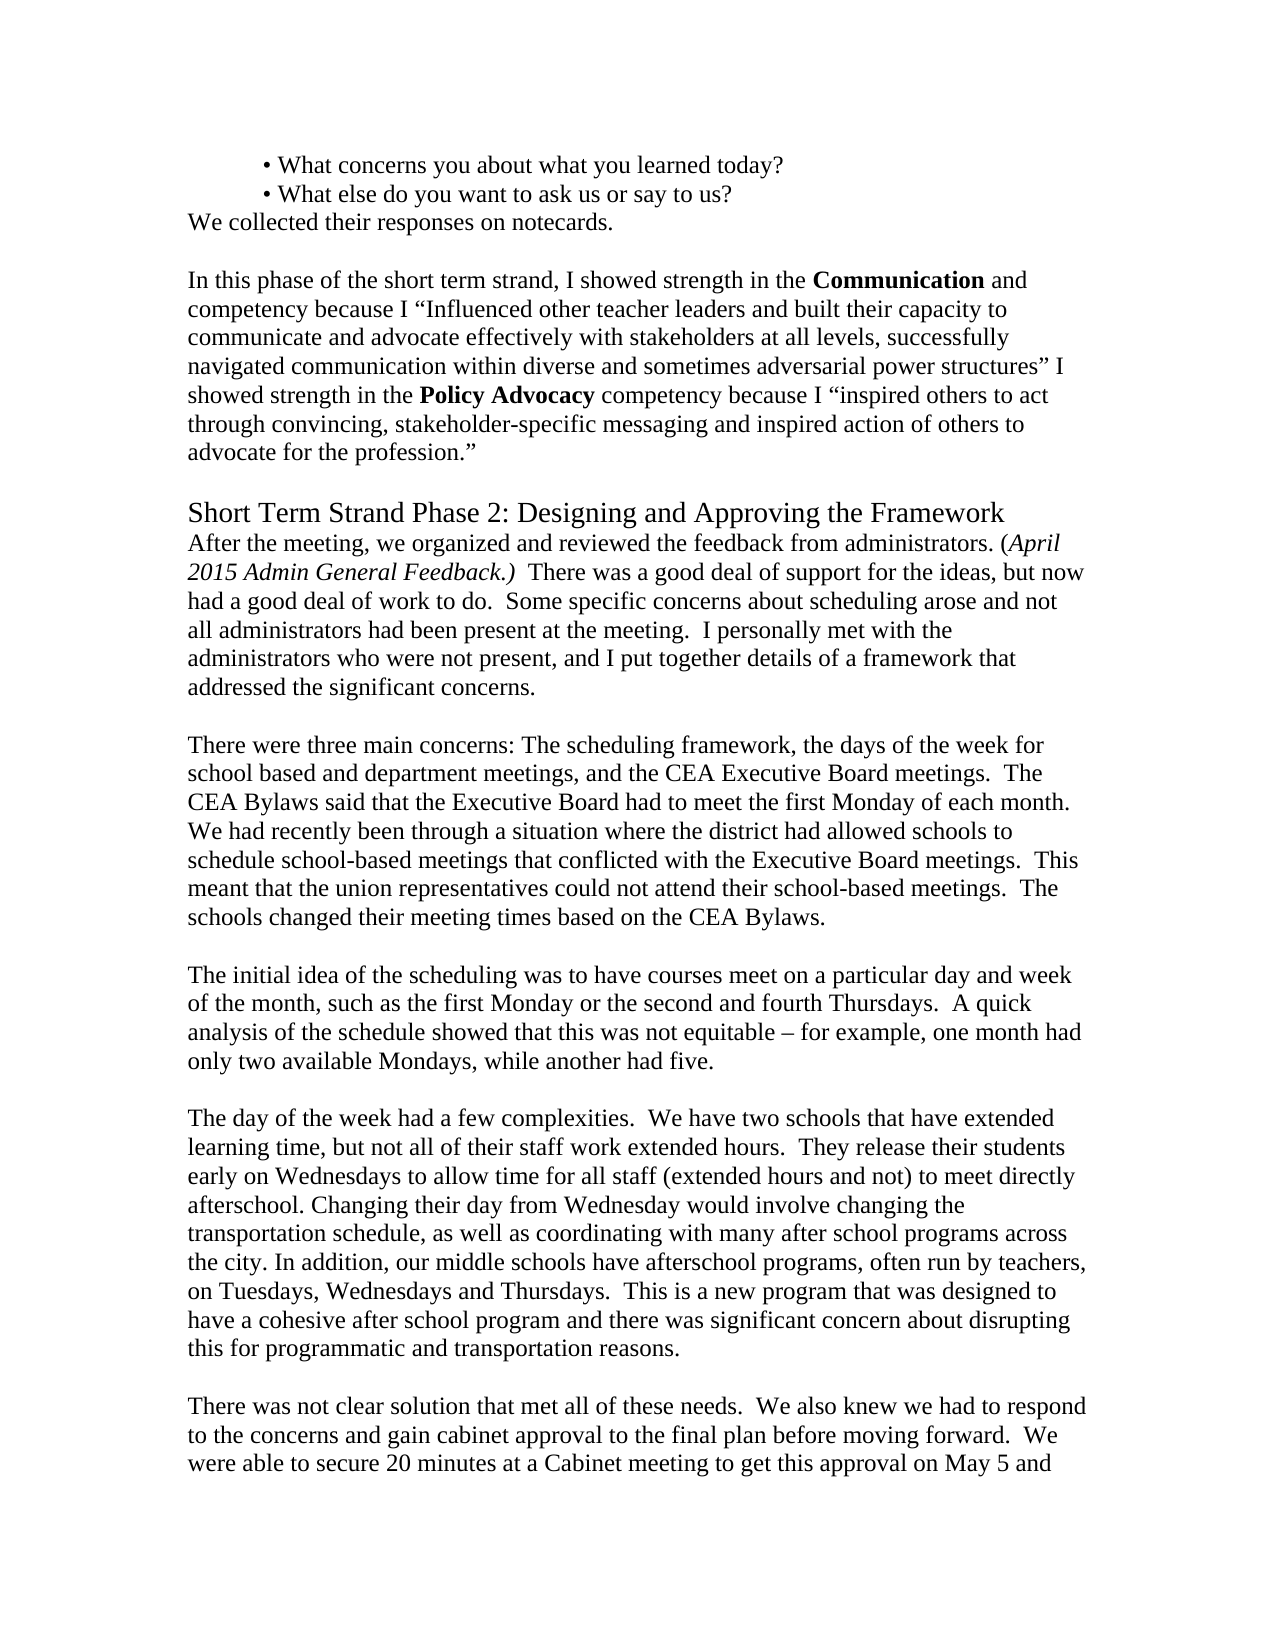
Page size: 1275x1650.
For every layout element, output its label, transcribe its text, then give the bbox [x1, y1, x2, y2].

text • What concerns you about what you learned today? [187, 150, 1087, 179]
text The initial idea of the scheduling was to have courses meet on a particular day and week of the month, such as the first Monday or the second and fourth Thursdays. A quick analysis of the schedule showed that this was not equitable – for example, one month had only two available Mondays, while another had five. [187, 960, 1087, 1075]
text In this phase of the short term strand, I showed strength in the Communication and competency because I “Influenced other teacher leaders and built their capacity to communicate and advocate effectively with stakeholders at all levels, successfully navigated communication within diverse and sometimes adversarial power structures” I showed strength in the Policy Advocacy competency because I “inspired others to act through convincing, stakeholder-specific messaging and inspired action of others to advocate for the profession.” [187, 265, 1087, 466]
text After the meeting, we organized and reviewed the feedback from administrators. (April 2015 Admin General Feedback.) There was a good deal of support for the ideas, but now had a good deal of work to do. Some specific concerns about scheduling arose and not all administrators had been present at the meeting. I personally met with the administrators who were not present, and I put together details of a framework that addressed the significant concerns. [187, 528, 1087, 701]
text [187, 1391, 1087, 1477]
text We collected their responses on notecards. [187, 207, 1087, 236]
text • What else do you want to ask us or say to us? [187, 179, 1087, 207]
text There were three main concerns: The scheduling framework, the days of the week for school based and department meetings, and the CEA Executive Board meetings. The CEA Bylaws said that the Executive Board had to meet the first Monday of each month. We had recently been through a situation where the district had allowed schools to schedule school-based meetings that conflicted with the Executive Board meetings. This meant that the union representatives could not attend their school-based meetings. The schools changed their meeting times based on the CEA Bylaws. [187, 730, 1087, 931]
text The day of the week had a few complexities. We have two schools that have extended learning time, but not all of their staff work extended hours. They release their students early on Wednesdays to allow time for all staff (extended hours and not) to meet directly afterschool. Changing their day from Wednesday would involve changing the transportation schedule, as well as coordinating with many after school programs across the city. In addition, our middle schools have afterschool programs, often run by teachers, on Tuesdays, Wednesdays and Thursdays. This is a new program that was designed to have a cohesive after school program and there was significant concern about disrupting this for programmatic and transportation reasons. [187, 1103, 1087, 1362]
text Short Term Strand Phase 2: Designing and Approving the Framework [187, 495, 1087, 528]
